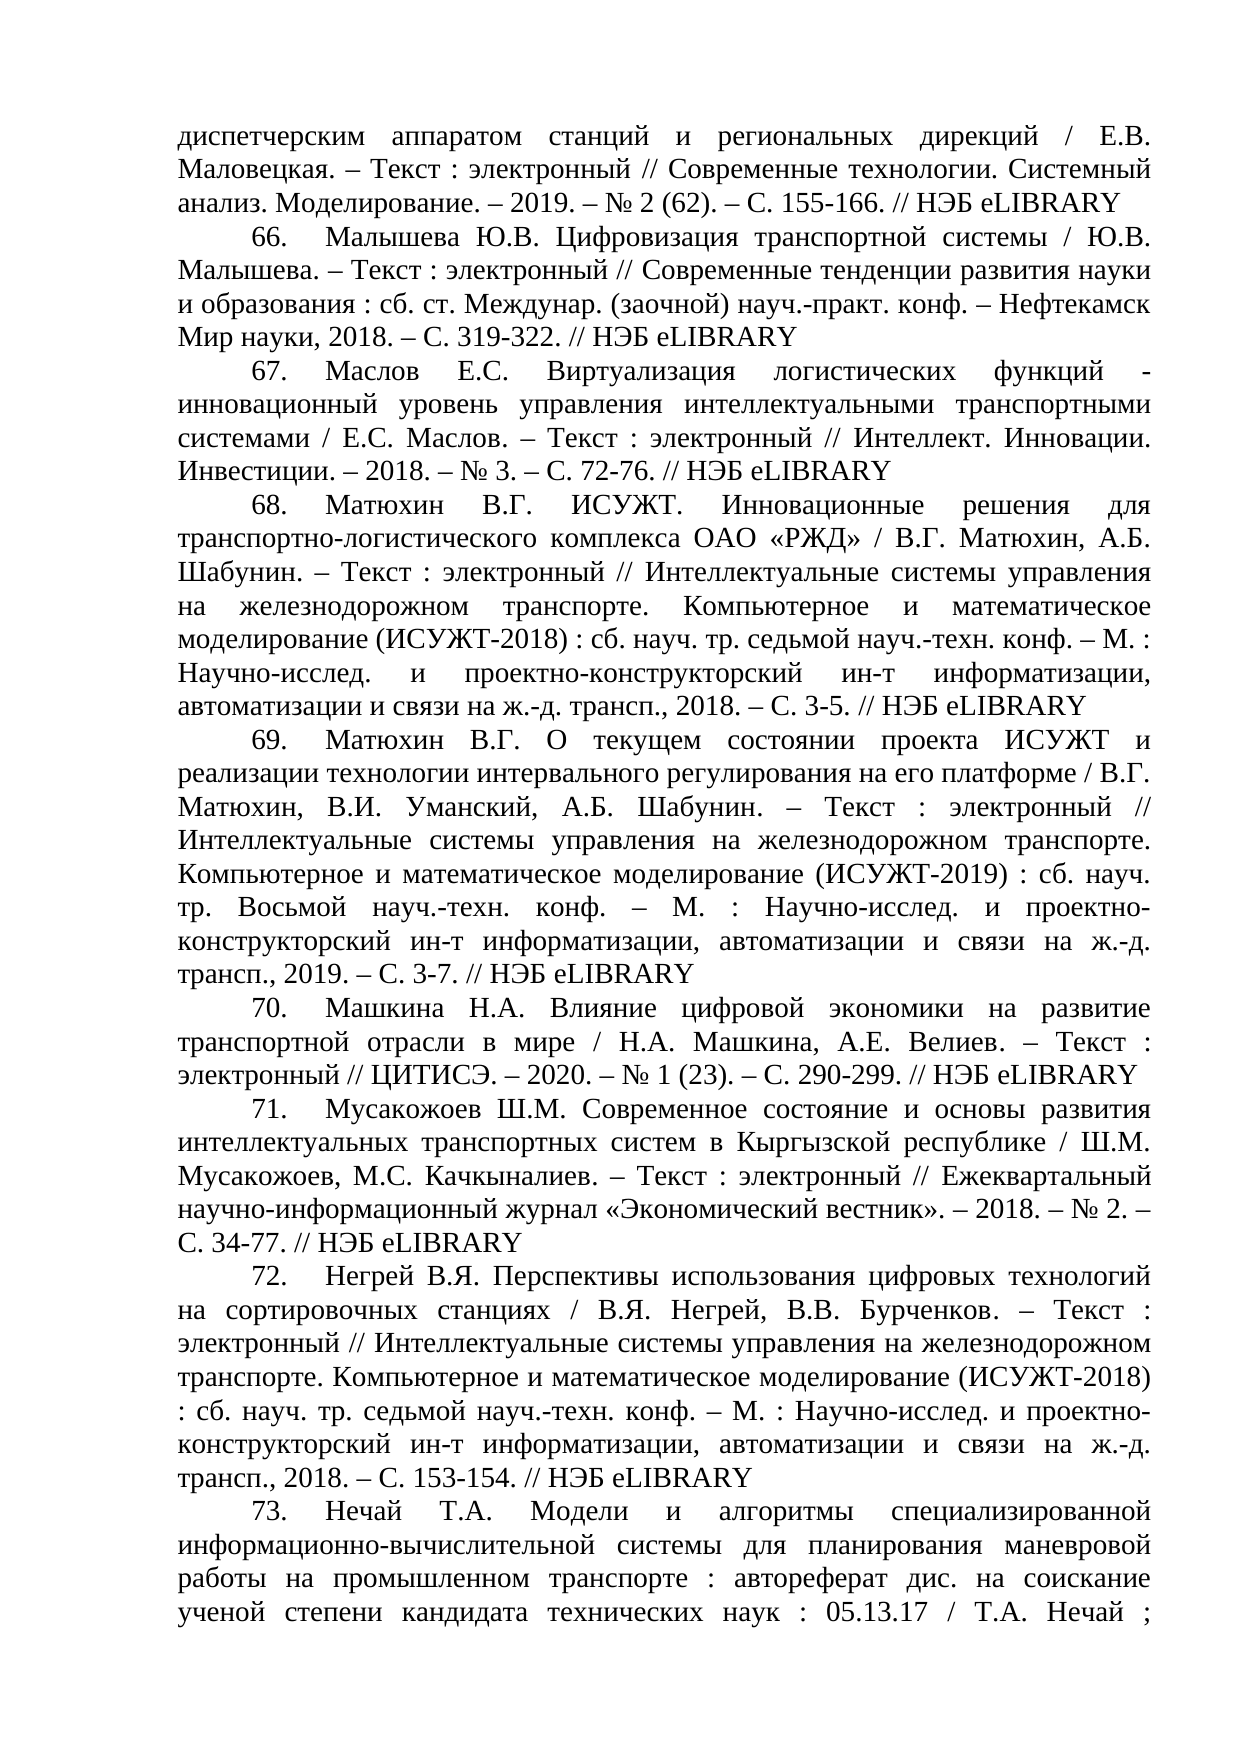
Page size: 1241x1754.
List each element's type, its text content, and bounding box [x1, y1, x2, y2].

list Машкина Н.А. Влияние цифровой экономики на развитие транспортной отрасли в мире / Н.А. Машкина, А.Е. Велиев. – Текст : электронный // ЦИТИСЭ. – 2020. – № 1 (23). – С. 290-299. // НЭБ eLIBRARY [177, 990, 1152, 1091]
list Негрей В.Я. Перспективы использования цифровых технологий на сортировочных станциях / В.Я. Негрей, В.В. Бурченков. – Текст : электронный // Интеллектуальные системы управления на железнодорожном транспорте. Компьютерное и математическое моделирование (ИСУЖТ-2018) : сб. науч. тр. седьмой науч.-техн. конф. – М. : Научно-исслед. и проектно-конструкторский ин-т информатизации, автоматизации и связи на ж.-д. трансп., 2018. – С. 153-154. // НЭБ eLIBRARY [177, 1258, 1152, 1493]
list Маслов Е.С. Виртуализация логистических функций - инновационный уровень управления интеллектуальными транспортными системами / Е.С. Маслов. – Текст : электронный // Интеллект. Инновации. Инвестиции. – 2018. – № 3. – С. 72-76. // НЭБ eLIBRARY [177, 353, 1152, 487]
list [177, 118, 1152, 219]
list Матюхин В.Г. О текущем состоянии проекта ИСУЖТ и реализации технологии интервального регулирования на его платформе / В.Г. Матюхин, В.И. Уманский, А.Б. Шабунин. – Текст : электронный // Интеллектуальные системы управления на железнодорожном транспорте. Компьютерное и математическое моделирование (ИСУЖТ-2019) : сб. науч. тр. Восьмой науч.-техн. конф. – М. : Научно-исслед. и проектно-конструкторский ин-т информатизации, автоматизации и связи на ж.-д. трансп., 2019. – С. 3-7. // НЭБ eLIBRARY [177, 722, 1152, 990]
list Мусакожоев Ш.М. Современное состояние и основы развития интеллектуальных транспортных систем в Кыргызской республике / Ш.М. Мусакожоев, М.С. Качкыналиев. – Текст : электронный // Ежеквартальный научно-информационный журнал «Экономический вестник». – 2018. – № 2. – С. 34-77. // НЭБ eLIBRARY [177, 1091, 1152, 1258]
list Малышева Ю.В. Цифровизация транспортной системы / Ю.В. Малышева. – Текст : электронный // Современные тенденции развития науки и образования : сб. ст. Междунар. (заочной) науч.-практ. конф. – Нефтекамск Мир науки, 2018. – С. 319-322. // НЭБ eLIBRARY [177, 219, 1152, 353]
list Матюхин В.Г. ИСУЖТ. Инновационные решения для транспортно-логистического комплекса ОАО «РЖД» / В.Г. Матюхин, А.Б. Шабунин. – Текст : электронный // Интеллектуальные системы управления на железнодорожном транспорте. Компьютерное и математическое моделирование (ИСУЖТ-2018) : сб. науч. тр. седьмой науч.-техн. конф. – М. : Научно-исслед. и проектно-конструкторский ин-т информатизации, автоматизации и связи на ж.-д. трансп., 2018. – С. 3-5. // НЭБ eLIBRARY [177, 487, 1152, 722]
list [177, 1493, 1152, 1627]
